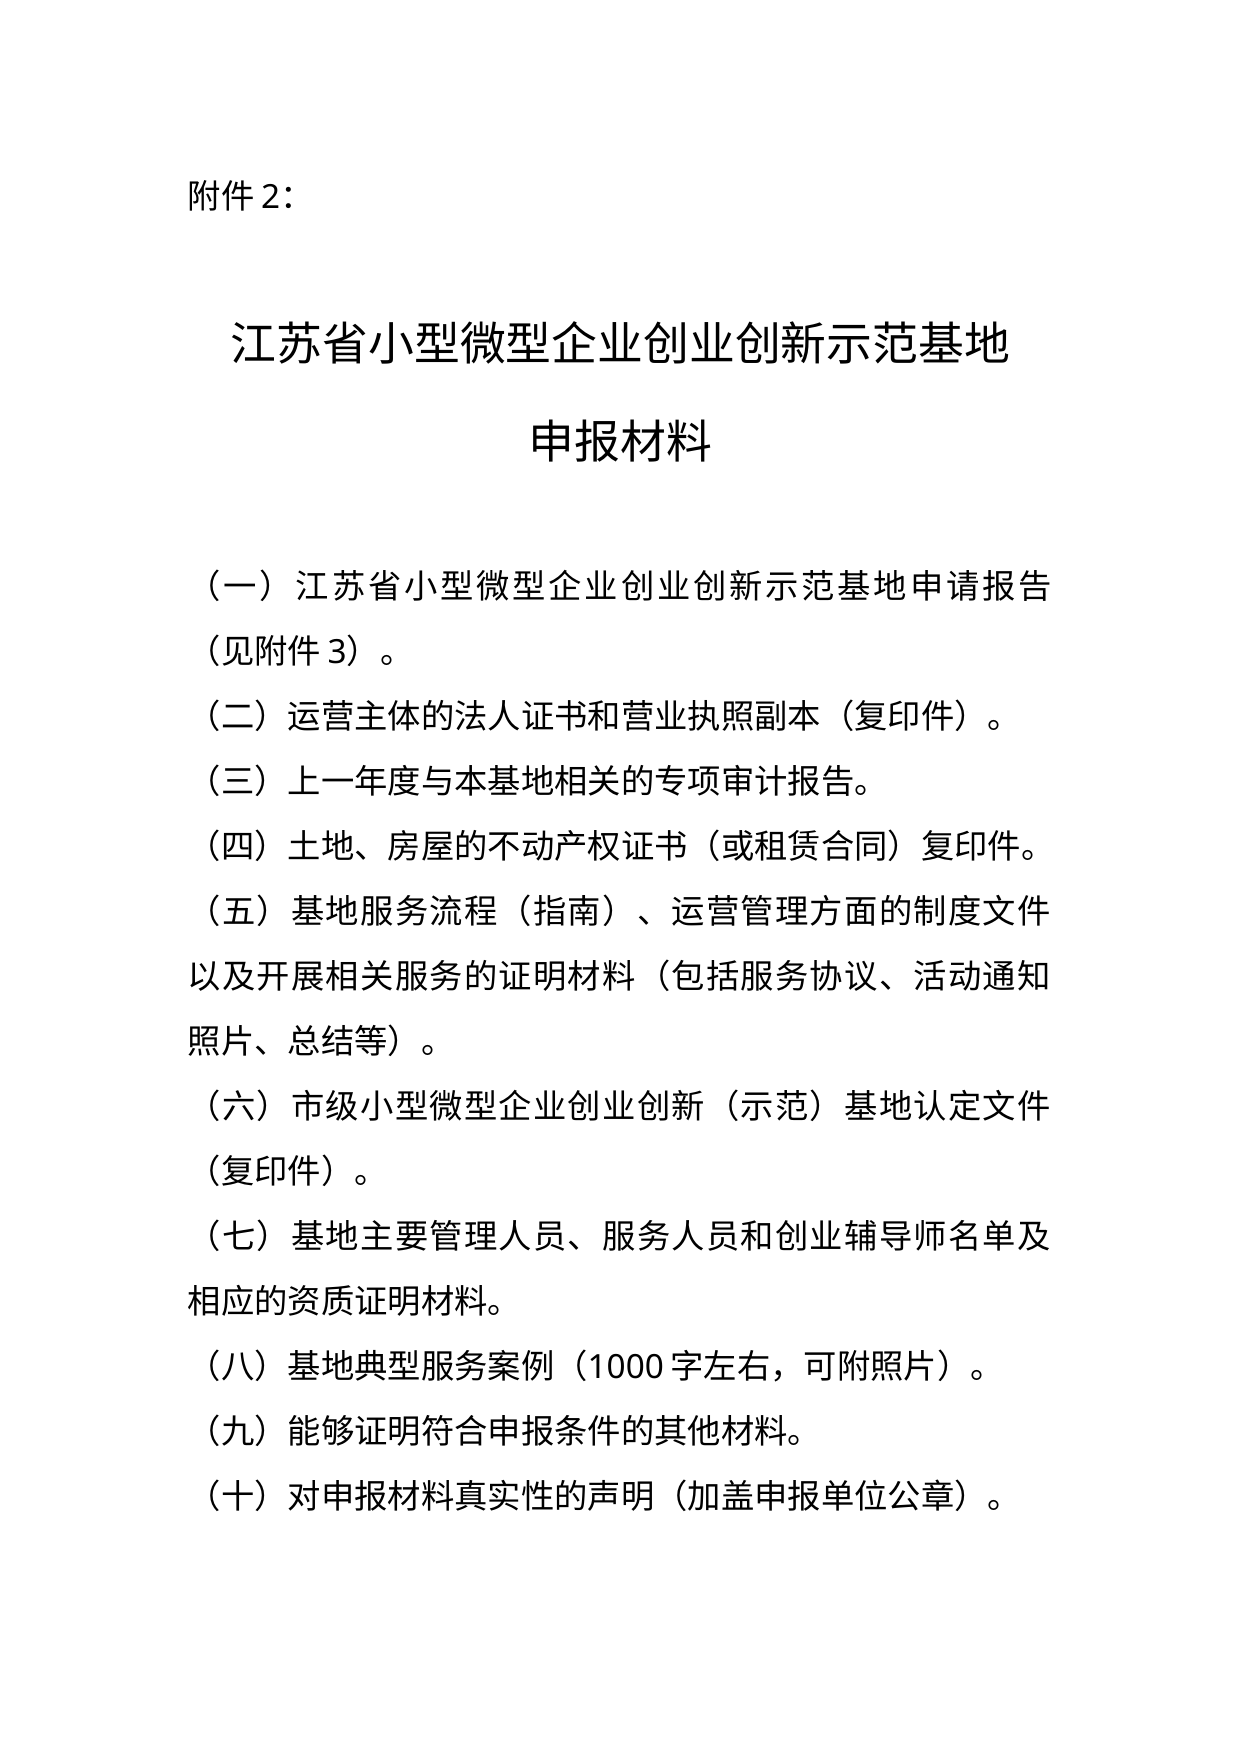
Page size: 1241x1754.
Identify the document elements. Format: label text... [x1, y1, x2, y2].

text （二）运营主体的法人证书和营业执照副本（复印件）。 [187, 682, 1053, 747]
text （四）土地、房屋的不动产权证书（或租赁合同）复印件。 [187, 812, 1053, 877]
text 申报材料 [187, 389, 1053, 487]
text （九）能够证明符合申报条件的其他材料。 [187, 1397, 1053, 1462]
text （七）基地主要管理人员、服务人员和创业辅导师名单及相应的资质证明材料。 [187, 1202, 1053, 1332]
text （八）基地典型服务案例（1000字左右，可附照片）。 [187, 1332, 1053, 1397]
text （六）市级小型微型企业创业创新（示范）基地认定文件（复印件）。 [187, 1072, 1053, 1202]
text 江苏省小型微型企业创业创新示范基地 [187, 292, 1053, 389]
text （三）上一年度与本基地相关的专项审计报告。 [187, 747, 1053, 812]
text （十）对申报材料真实性的声明（加盖申报单位公章）。 [187, 1462, 1053, 1527]
text 附件2： [187, 162, 1053, 227]
text （一）江苏省小型微型企业创业创新示范基地申请报告（见附件3）。 [187, 552, 1053, 682]
text （五）基地服务流程（指南）、运营管理方面的制度文件以及开展相关服务的证明材料（包括服务协议、活动通知、照片、总结等）。 [187, 877, 1053, 1072]
